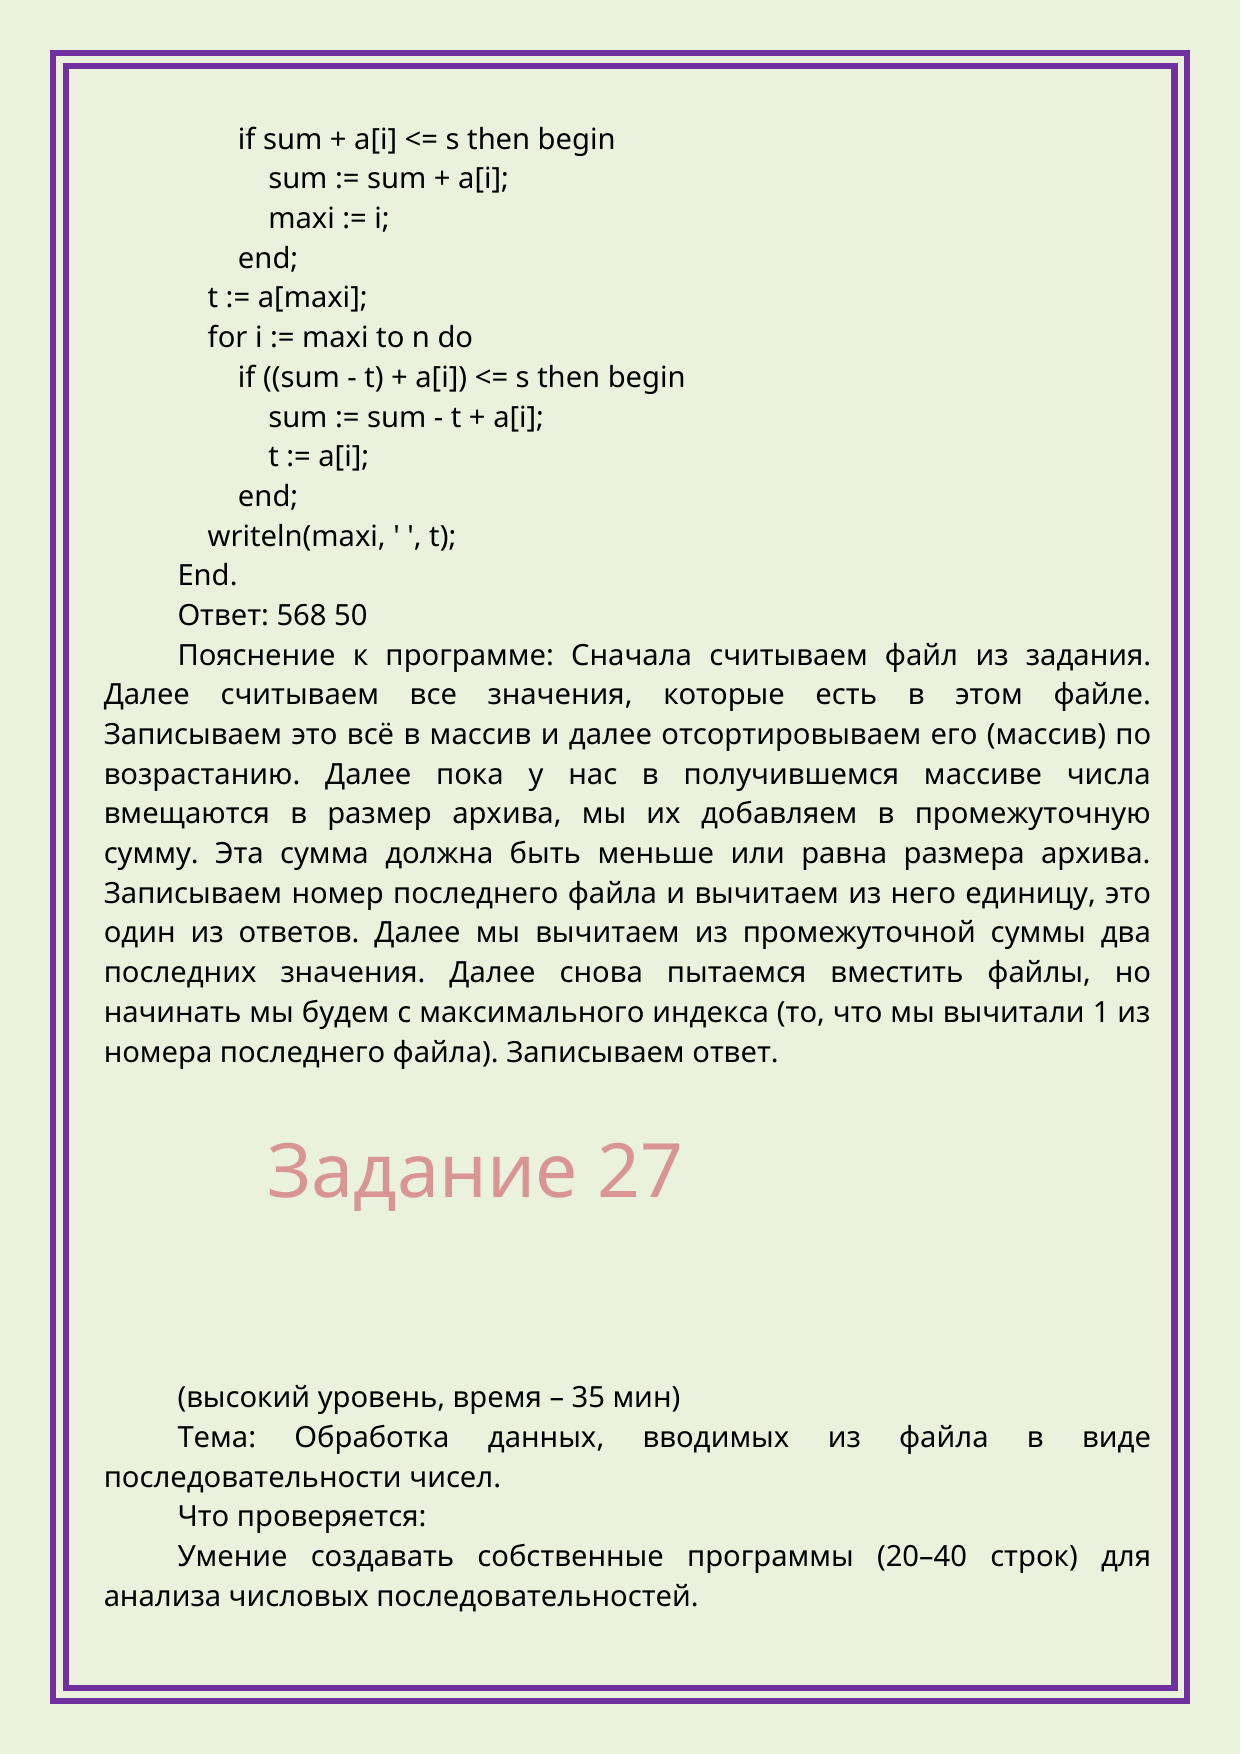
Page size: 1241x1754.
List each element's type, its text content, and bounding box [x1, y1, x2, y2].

text (высокий уровень, время – 35 мин) [103, 1376, 1152, 1416]
text end; [103, 475, 1152, 515]
text if sum + a[i] <= s then begin [103, 118, 1152, 158]
text writeln(maxi, ' ', t); [103, 515, 1152, 554]
text sum := sum + a[i]; [103, 158, 1152, 197]
text t := a[maxi]; [103, 277, 1152, 316]
text maxi := i; [103, 197, 1152, 237]
text t := a[i]; [103, 436, 1152, 475]
text end; [103, 237, 1152, 277]
text Умение создавать собственные программы (20–40 строк) для анализа числовых последовательностей. [103, 1535, 1152, 1614]
text if ((sum - t) + a[i]) <= s then begin [103, 356, 1152, 396]
text Тема: Обработка данных, вводимых из файла в виде последовательности чисел. [103, 1416, 1152, 1496]
text Пояснение к программе: Сначала считываем файл из задания. Далее считываем все значения, которые есть в этом файле. Записываем это всё в массив и далее отсортировываем его (массив) по возрастанию. Далее пока у нас в получившемся массиве числа вмещаются в размер архива, мы их добавляем в промежуточную сумму. Эта сумма должна быть меньше или равна размера архива. Записываем номер последнего файла и вычитаем из него единицу, это один из ответов. Далее мы вычитаем из промежуточной суммы два последних значения. Далее снова пытаемся вместить файлы, но начинать мы будем с максимального индекса (то, что мы вычитали 1 из номера последнего файла). Записываем ответ. [103, 634, 1152, 1071]
text for i := maxi to n do [103, 316, 1152, 356]
text Ответ: 568 50 [103, 594, 1152, 634]
text End. [103, 554, 1152, 594]
text Что проверяется: [103, 1496, 1152, 1535]
text sum := sum - t + a[i]; [103, 396, 1152, 436]
